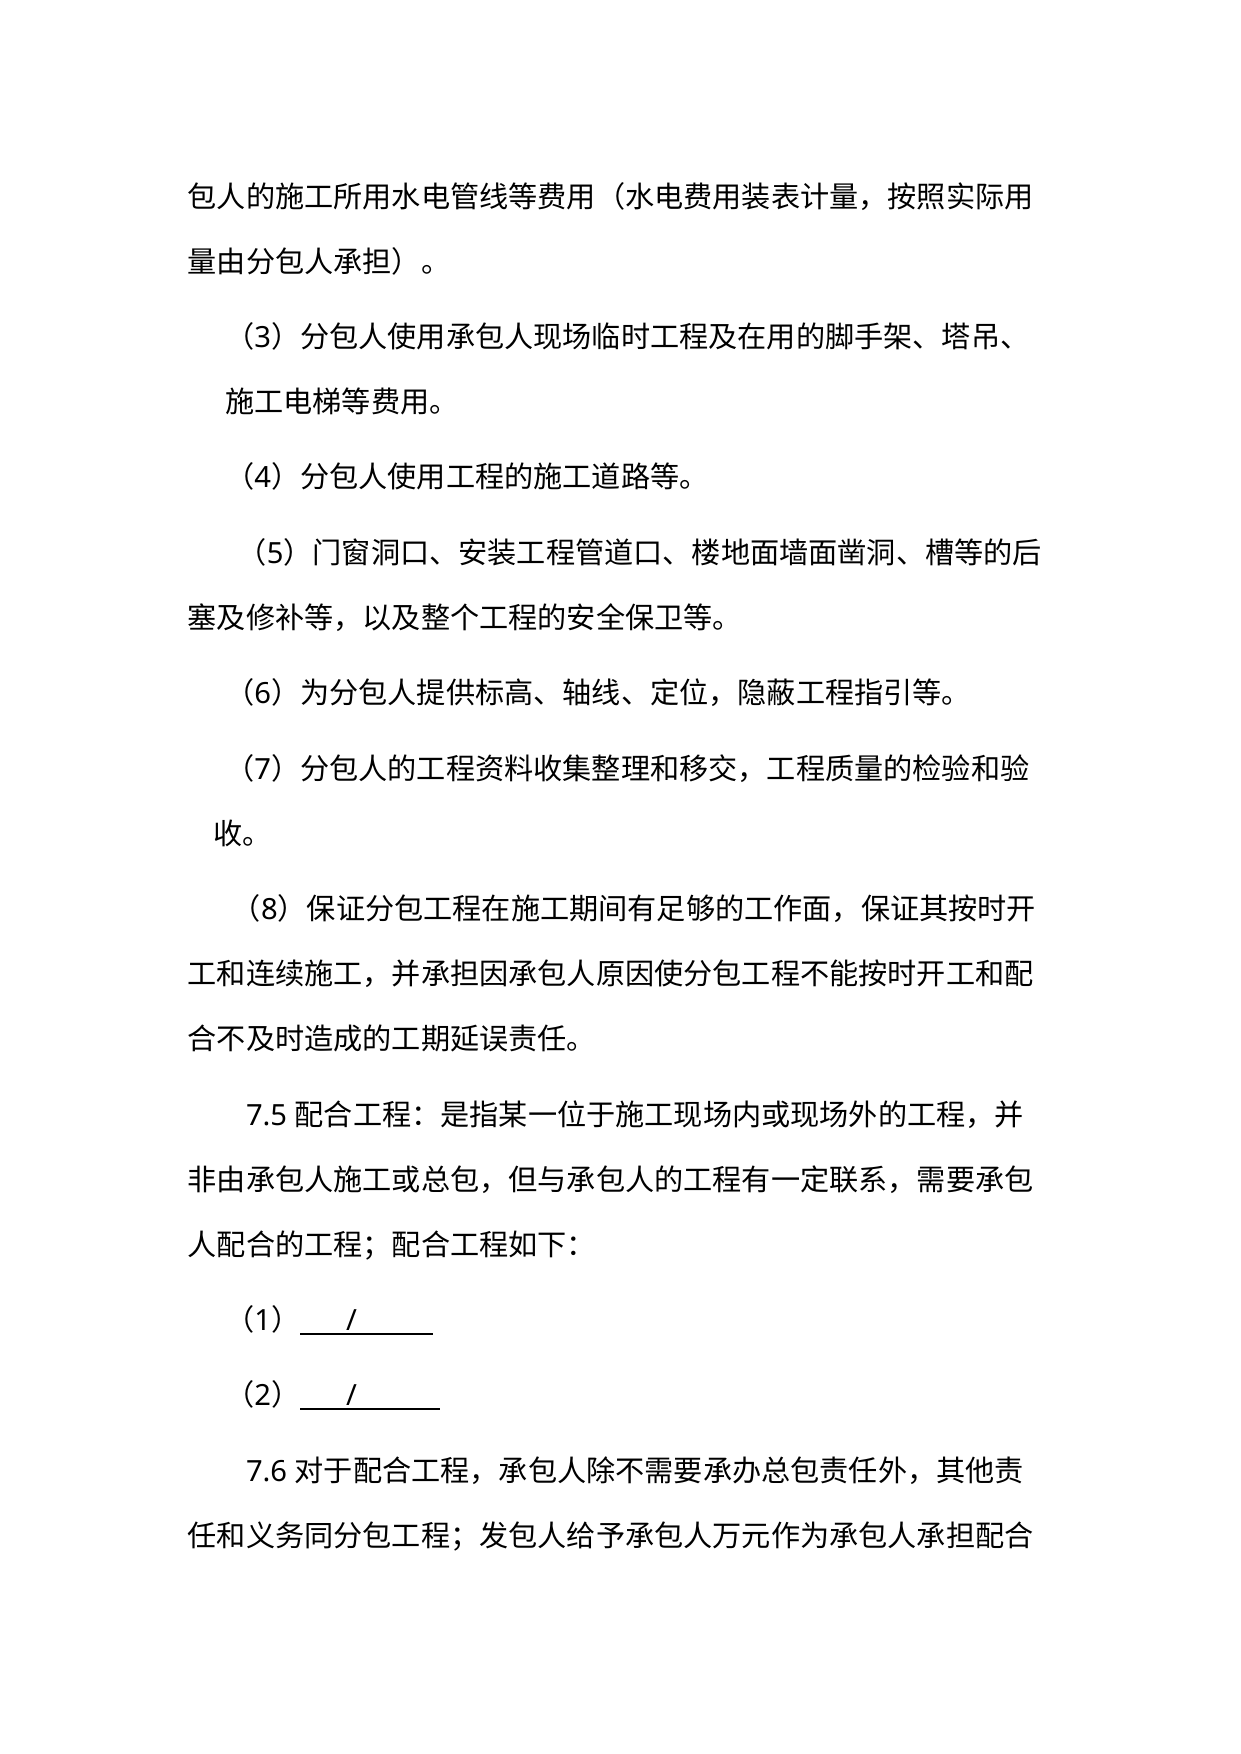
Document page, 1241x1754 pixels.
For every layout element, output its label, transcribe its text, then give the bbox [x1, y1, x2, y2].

text （1） / [225, 1285, 1053, 1350]
text 7.5 配合工程：是指某一位于施工现场内或现场外的工程，并非由承包人施工或总包，但与承包人的工程有一定联系，需要承包人配合的工程；配合工程如下： [187, 1080, 1053, 1275]
text （3）分包人使用承包人现场临时工程及在用的脚手架、塔吊、施工电梯等费用。 [225, 302, 1053, 432]
text （4）分包人使用工程的施工道路等。 [225, 443, 1053, 508]
text （2） / [225, 1361, 1053, 1426]
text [187, 162, 1053, 292]
text （8）保证分包工程在施工期间有足够的工作面，保证其按时开工和连续施工，并承担因承包人原因使分包工程不能按时开工和配合不及时造成的工期延误责任。 [187, 874, 1053, 1069]
text （5）门窗洞口、安装工程管道口、楼地面墙面凿洞、槽等的后塞及修补等，以及整个工程的安全保卫等。 [187, 518, 1053, 648]
text （7）分包人的工程资料收集整理和移交，工程质量的检验和验收。 [213, 734, 1053, 864]
text （6）为分包人提供标高、轴线、定位，隐蔽工程指引等。 [213, 659, 1053, 724]
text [187, 1436, 1053, 1566]
